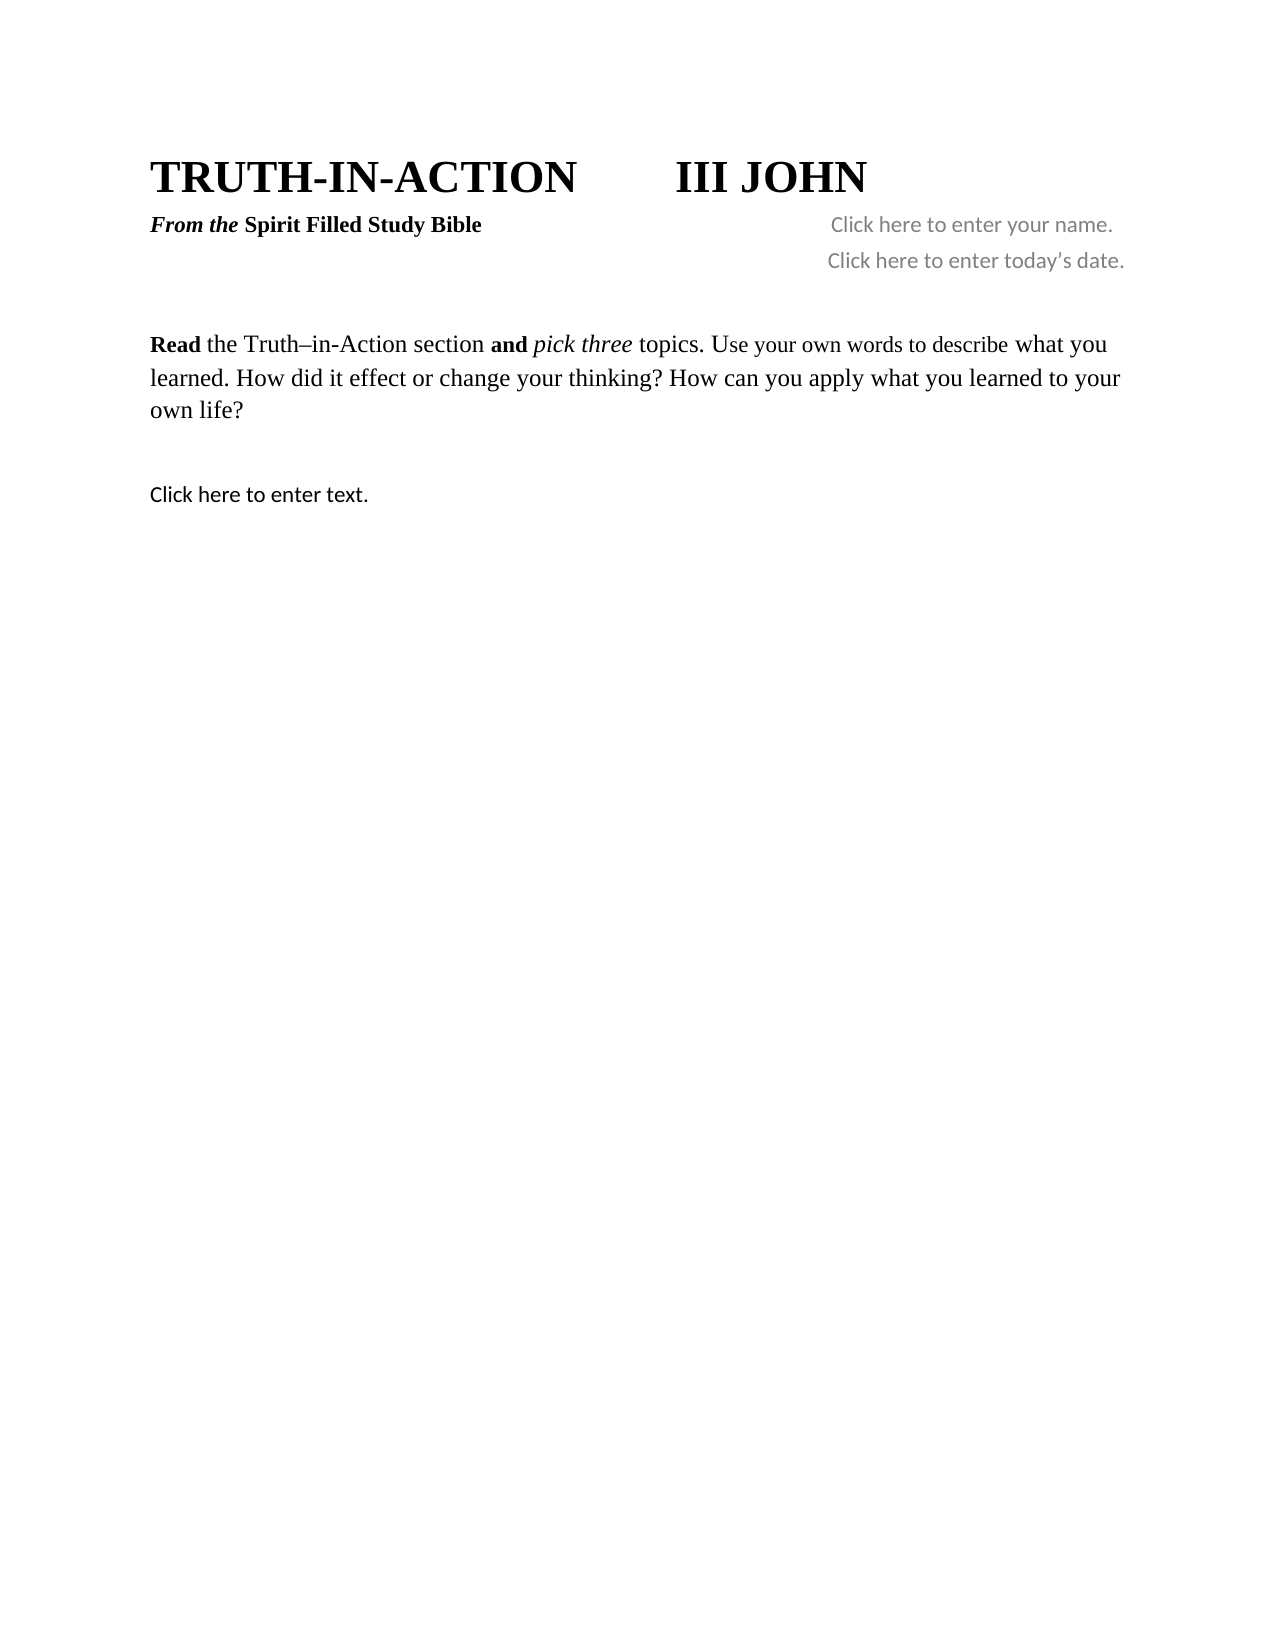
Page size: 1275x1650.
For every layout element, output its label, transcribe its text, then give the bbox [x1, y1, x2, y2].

text From the Spirit Filled Study Bible [150, 211, 1125, 238]
text Read the Truth–in-Action section and pick three topics. Use your own words to describe what you learned. How did it effect or change your thinking? How can you apply what you learned to your own life? [150, 329, 1125, 424]
text TRUTH-IN-ACTION III JOHN [150, 150, 1125, 203]
